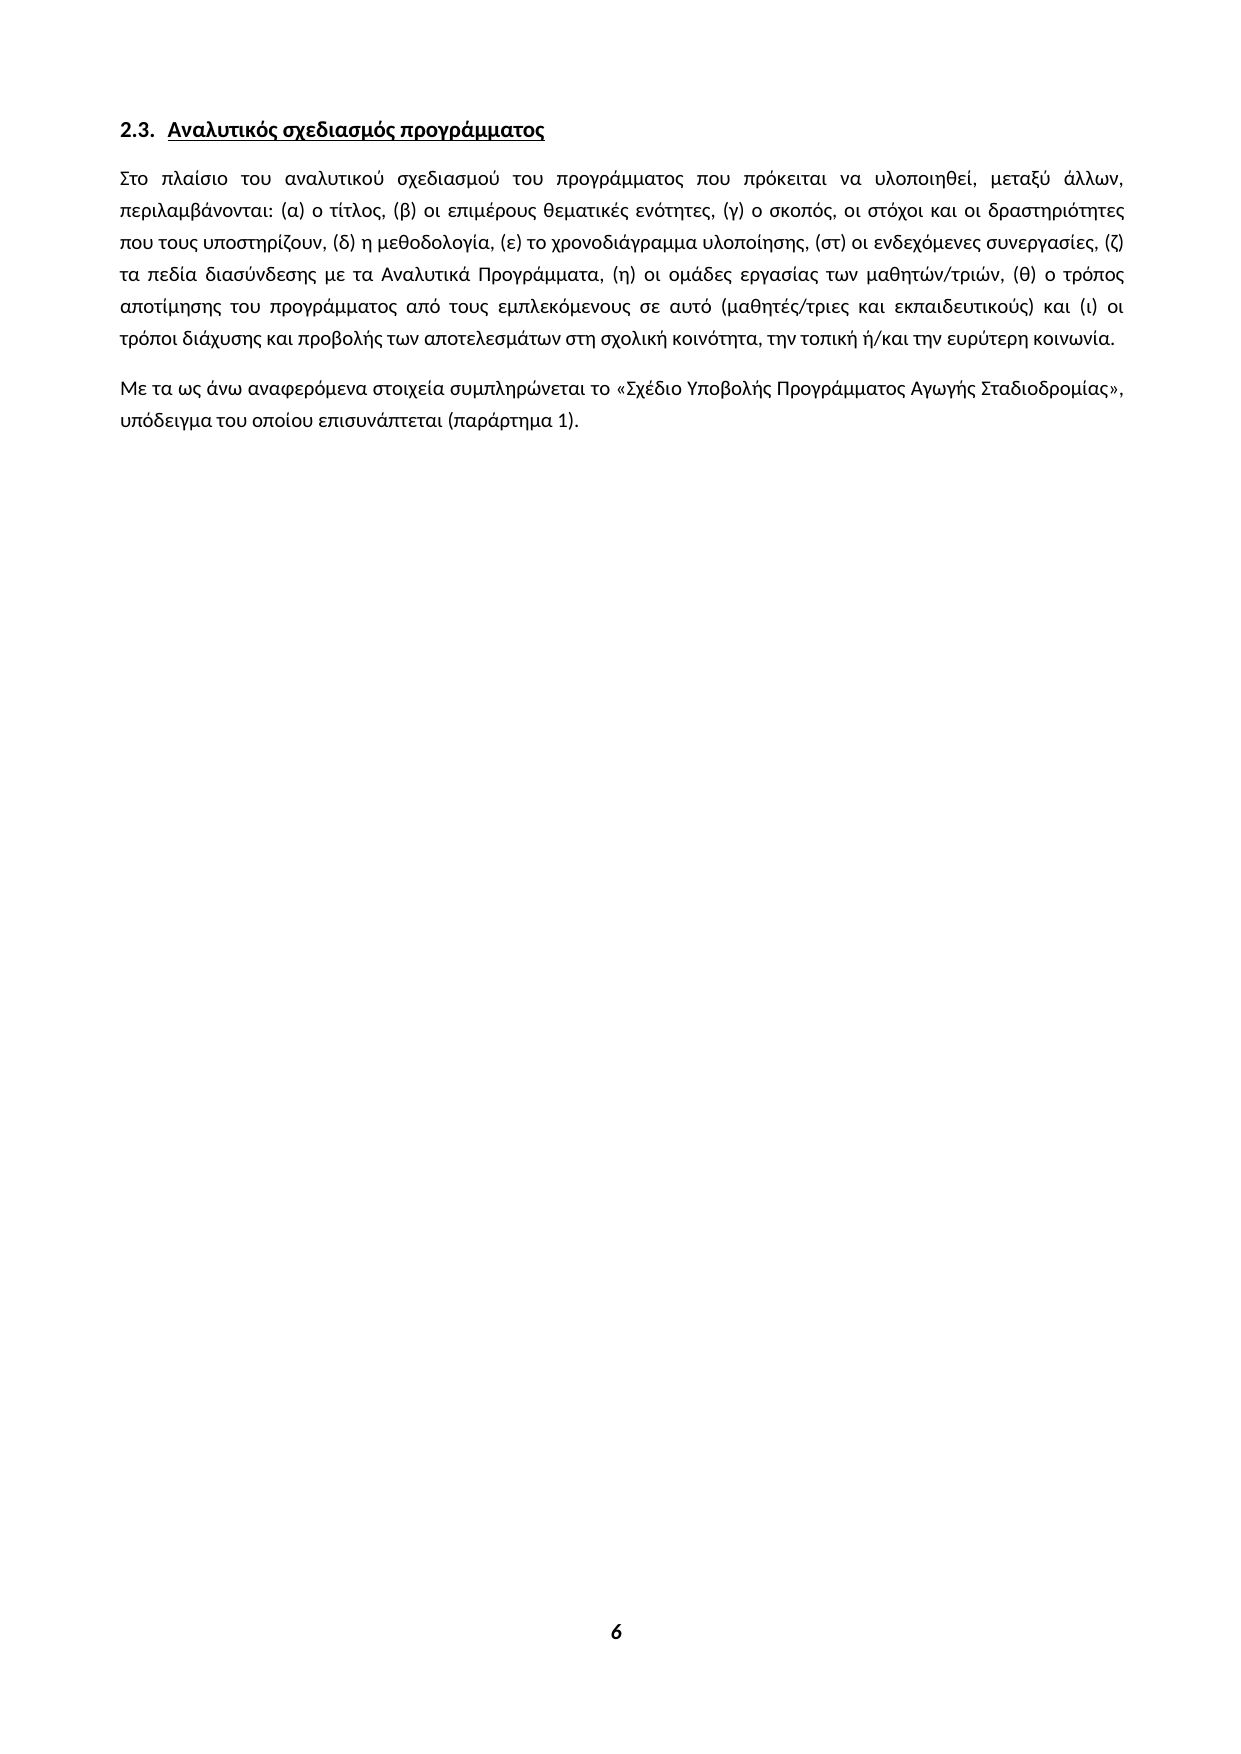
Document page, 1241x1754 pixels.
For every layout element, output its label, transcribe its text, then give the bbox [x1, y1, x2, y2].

list Αναλυτικός σχεδιασμός προγράμματος [120, 119, 1126, 142]
text Με τα ως άνω αναφερόμενα στοιχεία συμπληρώνεται το «Σχέδιο Υποβολής Προγράμματος Αγωγής Σταδιοδρομίας», υπόδειγμα του οποίου επισυνάπτεται (παράρτημα 1). [120, 370, 1126, 434]
text Στο πλαίσιο του αναλυτικού σχεδιασμού του προγράμματος που πρόκειται να υλοποιηθεί, μεταξύ άλλων, περιλαμβάνονται: (α) ο τίτλος, (β) οι επιμέρους θεματικές ενότητες, (γ) ο σκοπός, οι στόχοι και οι δραστηριότητες που τους υποστηρίζουν, (δ) η μεθοδολογία, (ε) το χρονοδιάγραμμα υλοποίησης, (στ) οι ενδεχόμενες συνεργασίες, (ζ) τα πεδία διασύνδεσης με τα Αναλυτικά Προγράμματα, (η) οι ομάδες εργασίας των μαθητών/τριών, (θ) ο τρόπος αποτίμησης του προγράμματος από τους εμπλεκόμενους σε αυτό (μαθητές/τριες και εκπαιδευτικούς) και (ι) οι τρόποι διάχυσης και προβολής των αποτελεσμάτων στη σχολική κοινότητα, την τοπική ή/και την ευρύτερη κοινωνία. [120, 159, 1126, 351]
